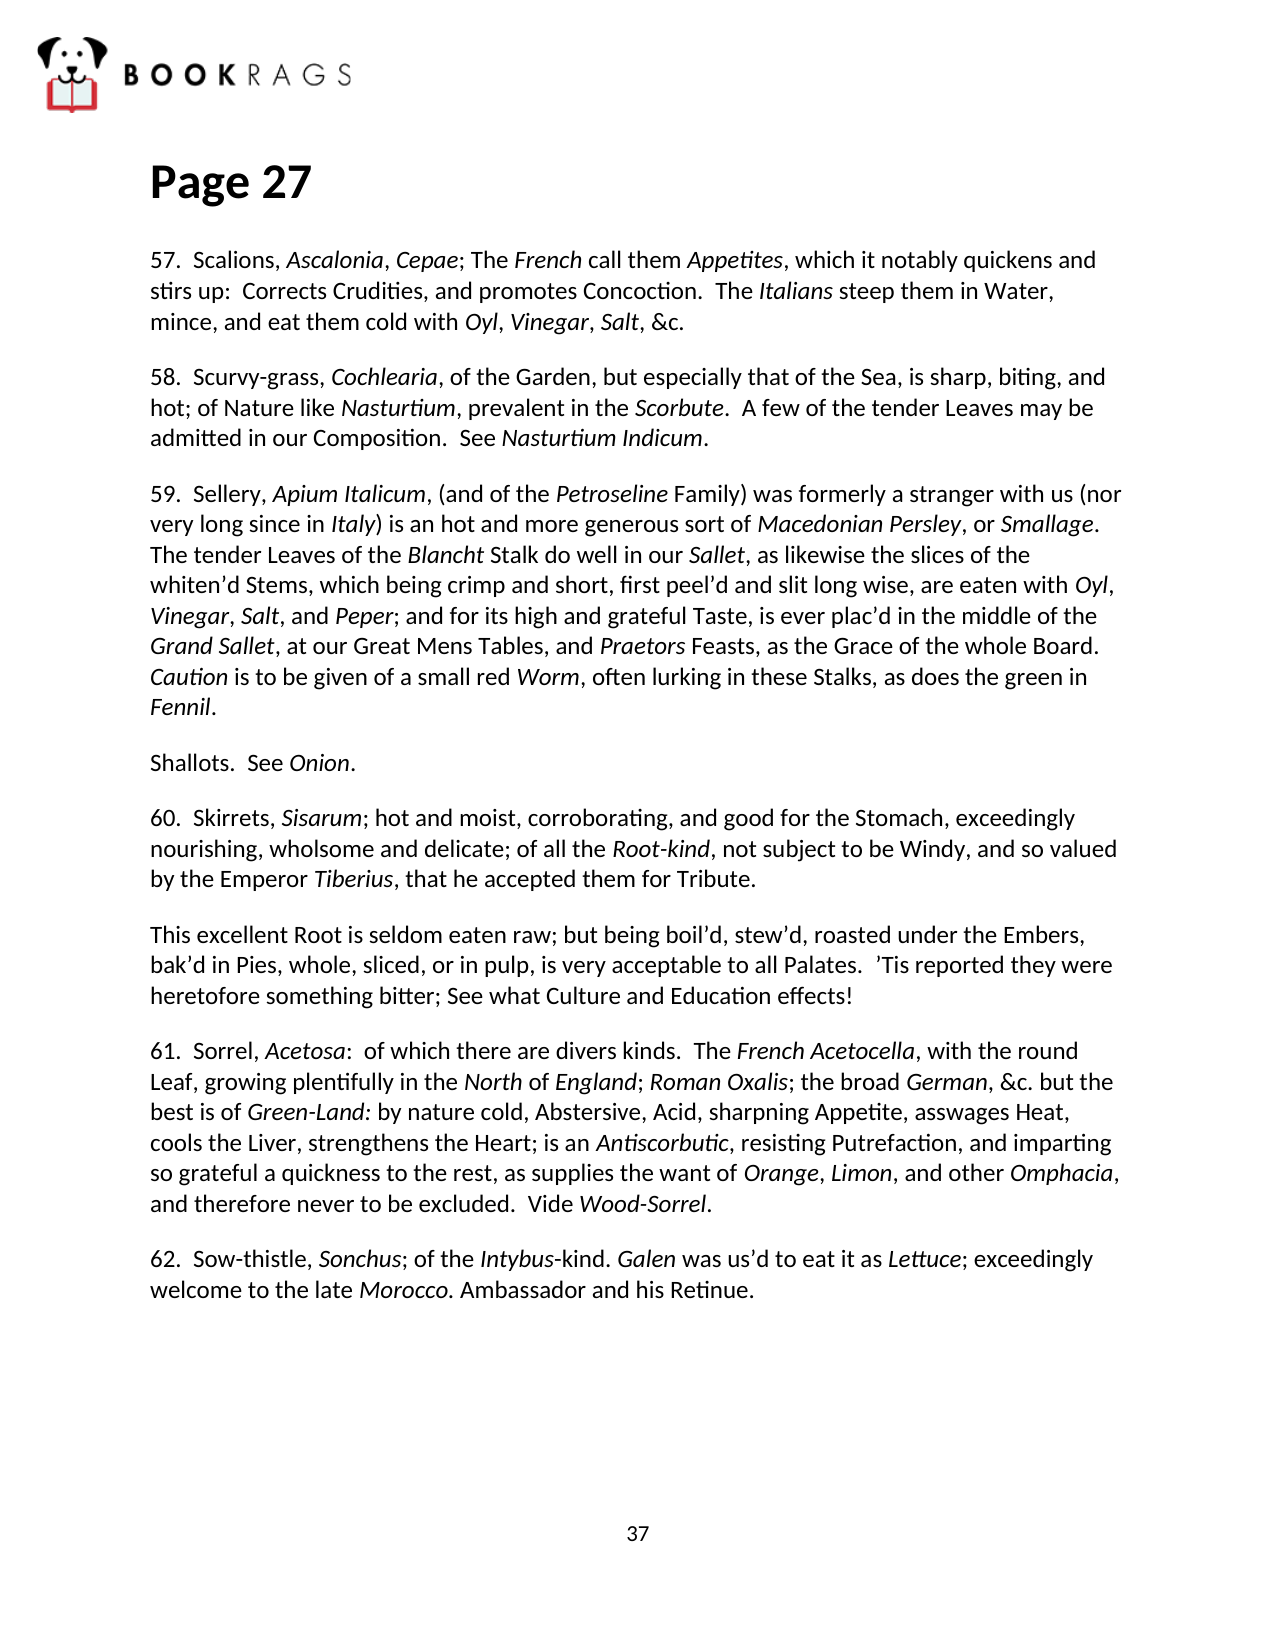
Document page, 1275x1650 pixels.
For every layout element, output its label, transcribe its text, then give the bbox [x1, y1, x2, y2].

text 62. Sow-thistle, Sonchus; of the Intybus-kind. Galen was us’d to eat it as Lettuce; exceedingly welcome to the late Morocco. Ambassador and his Retinue. [150, 1244, 1125, 1305]
picture [37, 37, 351, 113]
text Shallots. See Onion. [150, 747, 1125, 777]
text 60. Skirrets, Sisarum; hot and moist, corroborating, and good for the Stomach, exceedingly nourishing, wholsome and delicate; of all the Root-kind, not subject to be Windy, and so valued by the Emperor Tiberius, that he accepted them for Tribute. [150, 802, 1125, 894]
text 58. Scurvy-grass, Cochlearia, of the Garden, but especially that of the Sea, is sharp, biting, and hot; of Nature like Nasturtium, prevalent in the Scorbute. A few of the tender Leaves may be admitted in our Composition. See Nasturtium Indicum. [150, 361, 1125, 453]
text 61. Sorrel, Acetosa: of which there are divers kinds. The French Acetocella, with the round Leaf, growing plentifully in the North of England; Roman Oxalis; the broad German, &c. but the best is of Green-Land: by nature cold, Abstersive, Acid, sharpning Appetite, asswages Heat, cools the Liver, strengthens the Heart; is an Antiscorbutic, resisting Putrefaction, and imparting so grateful a quickness to the rest, as supplies the want of Orange, Limon, and other Omphacia, and therefore never to be excluded. Vide Wood-Sorrel. [150, 1036, 1125, 1219]
text 59. Sellery, Apium Italicum, (and of the Petroseline Family) was formerly a stranger with us (nor very long since in Italy) is an hot and more generous sort of Macedonian Persley, or Smallage. The tender Leaves of the Blancht Stalk do well in our Sallet, as likewise the slices of the whiten’d Stems, which being crimp and short, first peel’d and slit long wise, are eaten with Oyl, Vinegar, Salt, and Peper; and for its high and grateful Taste, is ever plac’d in the middle of the Grand Sallet, at our Great Mens Tables, and Praetors Feasts, as the Grace of the whole Board. Caution is to be given of a small red Worm, often lurking in these Stalks, as does the green in Fennil. [150, 478, 1125, 722]
text 57. Scalions, Ascalonia, Cepae; The French call them Appetites, which it notably quickens and stirs up: Corrects Crudities, and promotes Concoction. The Italians steep them in Water, mince, and eat them cold with Oyl, Vinegar, Salt, &c. [150, 244, 1125, 336]
text This excellent Root is seldom eaten raw; but being boil’d, stew’d, roasted under the Embers, bak’d in Pies, whole, sliced, or in pulp, is very acceptable to all Palates. ’Tis reported they were heretofore something bitter; See what Culture and Education effects! [150, 919, 1125, 1011]
text Page 27 [150, 150, 1125, 211]
